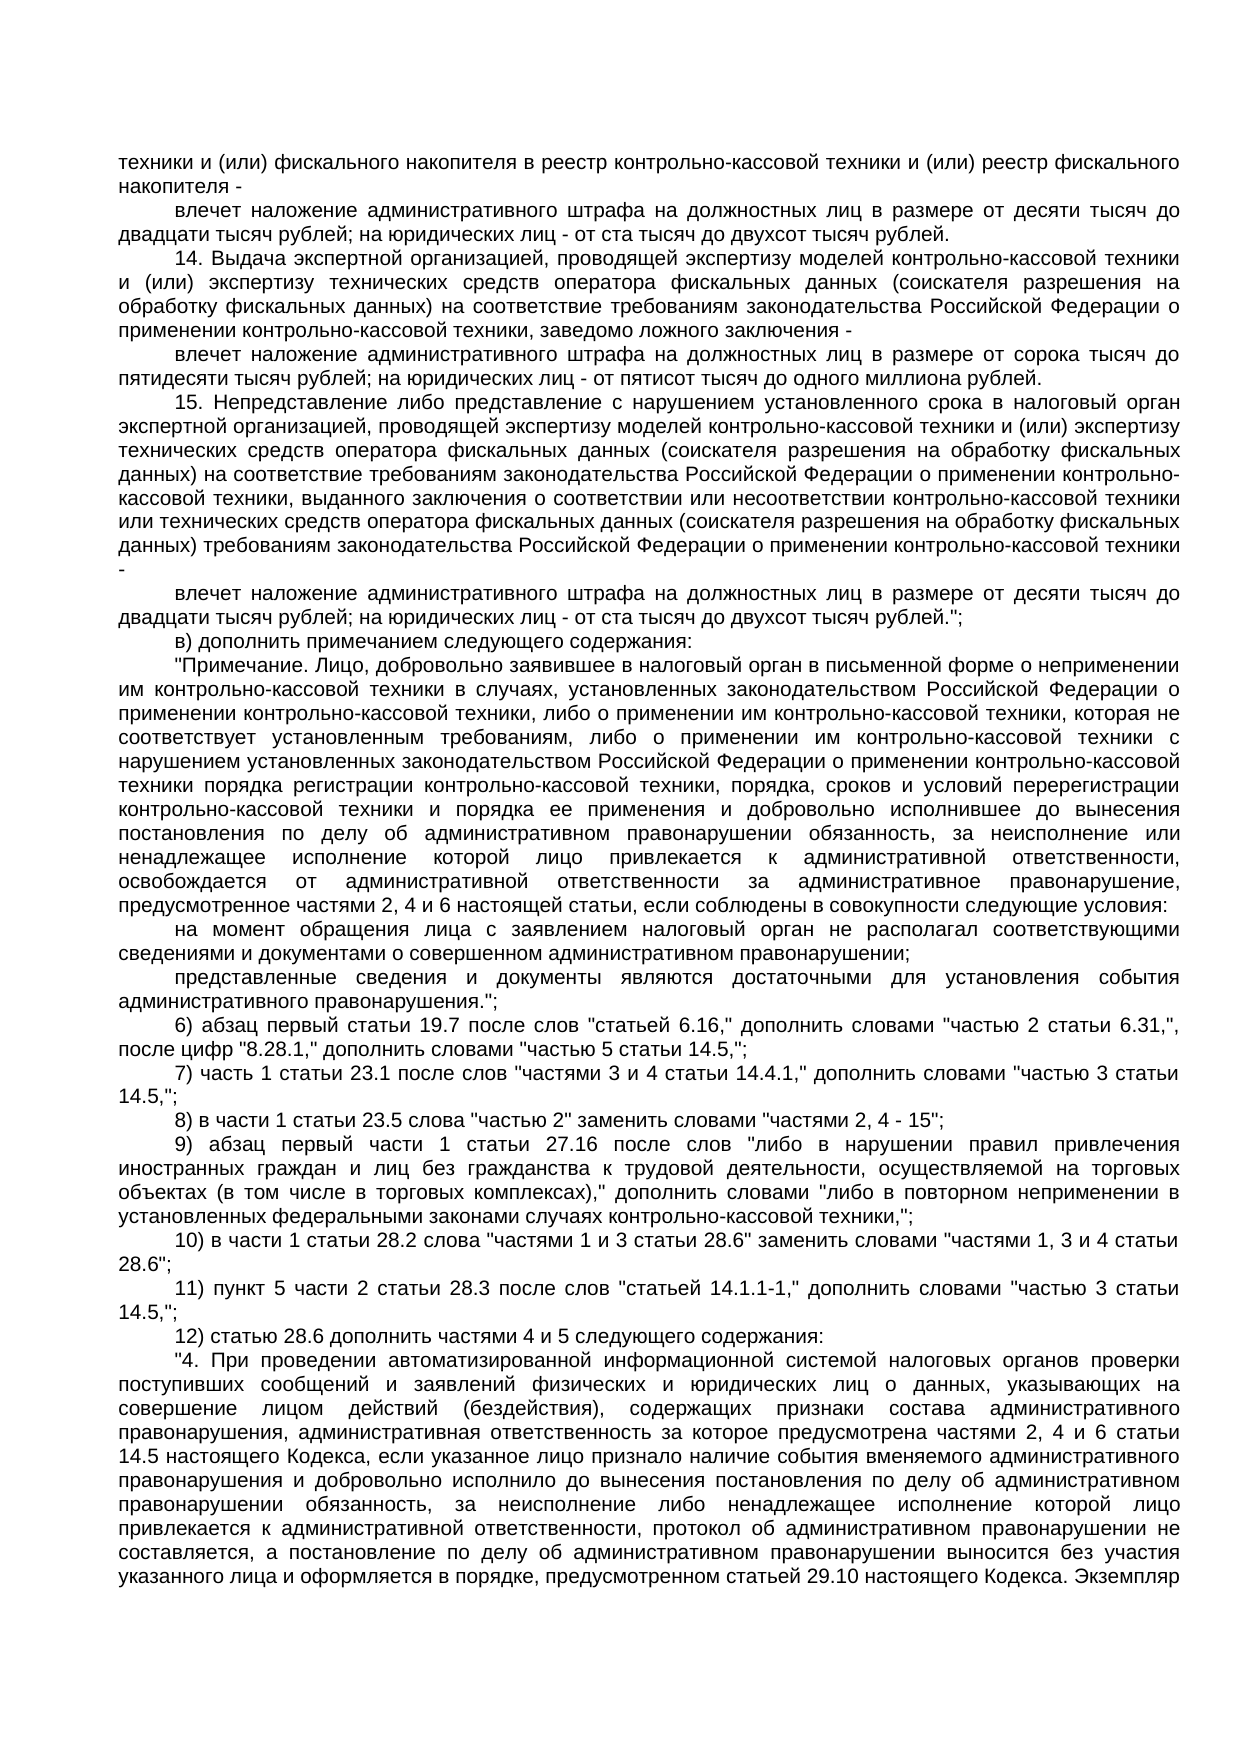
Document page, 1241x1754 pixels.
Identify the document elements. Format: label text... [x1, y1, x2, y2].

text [118, 1348, 1181, 1587]
text влечет наложение административного штрафа на должностных лиц в размере от десяти тысяч до двадцати тысяч рублей; на юридических лиц - от ста тысяч до двухсот тысяч рублей."; [118, 581, 1181, 629]
text 12) статью 28.6 дополнить частями 4 и 5 следующего содержания: [118, 1324, 1181, 1348]
text 8) в части 1 статьи 23.5 слова "частью 2" заменить словами "частями 2, 4 - 15"; [118, 1108, 1181, 1132]
text 9) абзац первый части 1 статьи 27.16 после слов "либо в нарушении правил привлечения иностранных граждан и лиц без гражданства к трудовой деятельности, осуществляемой на торговых объектах (в том числе в торговых комплексах)," дополнить словами "либо в повторном неприменении в установленных федеральными законами случаях контрольно-кассовой техники,"; [118, 1132, 1181, 1228]
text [118, 150, 1181, 198]
text в) дополнить примечанием следующего содержания: [118, 629, 1181, 653]
text 6) абзац первый статьи 19.7 после слов "статьей 6.16," дополнить словами "частью 2 статьи 6.31,", после цифр "8.28.1," дополнить словами "частью 5 статьи 14.5,"; [118, 1012, 1181, 1060]
text 7) часть 1 статьи 23.1 после слов "частями 3 и 4 статьи 14.4.1," дополнить словами "частью 3 статьи 14.5,"; [118, 1060, 1181, 1108]
text на момент обращения лица с заявлением налоговый орган не располагал соответствующими сведениями и документами о совершенном административном правонарушении; [118, 917, 1181, 964]
text "Примечание. Лицо, добровольно заявившее в налоговый орган в письменной форме о неприменении им контрольно-кассовой техники в случаях, установленных законодательством Российской Федерации о применении контрольно-кассовой техники, либо о применении им контрольно-кассовой техники, которая не соответствует установленным требованиям, либо о применении им контрольно-кассовой техники с нарушением установленных законодательством Российской Федерации о применении контрольно-кассовой техники порядка регистрации контрольно-кассовой техники, порядка, сроков и условий перерегистрации контрольно-кассовой техники и порядка ее применения и добровольно исполнившее до вынесения постановления по делу об административном правонарушении обязанность, за неисполнение или ненадлежащее исполнение которой лицо привлекается к административной ответственности, освобождается от административной ответственности за административное правонарушение, предусмотренное частями 2, 4 и 6 настоящей статьи, если соблюдены в совокупности следующие условия: [118, 653, 1181, 917]
text 10) в части 1 статьи 28.2 слова "частями 1 и 3 статьи 28.6" заменить словами "частями 1, 3 и 4 статьи 28.6"; [118, 1228, 1181, 1276]
text влечет наложение административного штрафа на должностных лиц в размере от сорока тысяч до пятидесяти тысяч рублей; на юридических лиц - от пятисот тысяч до одного миллиона рублей. [118, 342, 1181, 389]
text представленные сведения и документы являются достаточными для установления события административного правонарушения."; [118, 964, 1181, 1012]
text 11) пункт 5 части 2 статьи 28.3 после слов "статьей 14.1.1-1," дополнить словами "частью 3 статьи 14.5,"; [118, 1276, 1181, 1324]
text 15. Непредставление либо представление с нарушением установленного срока в налоговый орган экспертной организацией, проводящей экспертизу моделей контрольно-кассовой техники и (или) экспертизу технических средств оператора фискальных данных (соискателя разрешения на обработку фискальных данных) на соответствие требованиям законодательства Российской Федерации о применении контрольно-кассовой техники, выданного заключения о соответствии или несоответствии контрольно-кассовой техники или технических средств оператора фискальных данных (соискателя разрешения на обработку фискальных данных) требованиям законодательства Российской Федерации о применении контрольно-кассовой техники - [118, 389, 1181, 581]
text 14. Выдача экспертной организацией, проводящей экспертизу моделей контрольно-кассовой техники и (или) экспертизу технических средств оператора фискальных данных (соискателя разрешения на обработку фискальных данных) на соответствие требованиям законодательства Российской Федерации о применении контрольно-кассовой техники, заведомо ложного заключения - [118, 246, 1181, 342]
